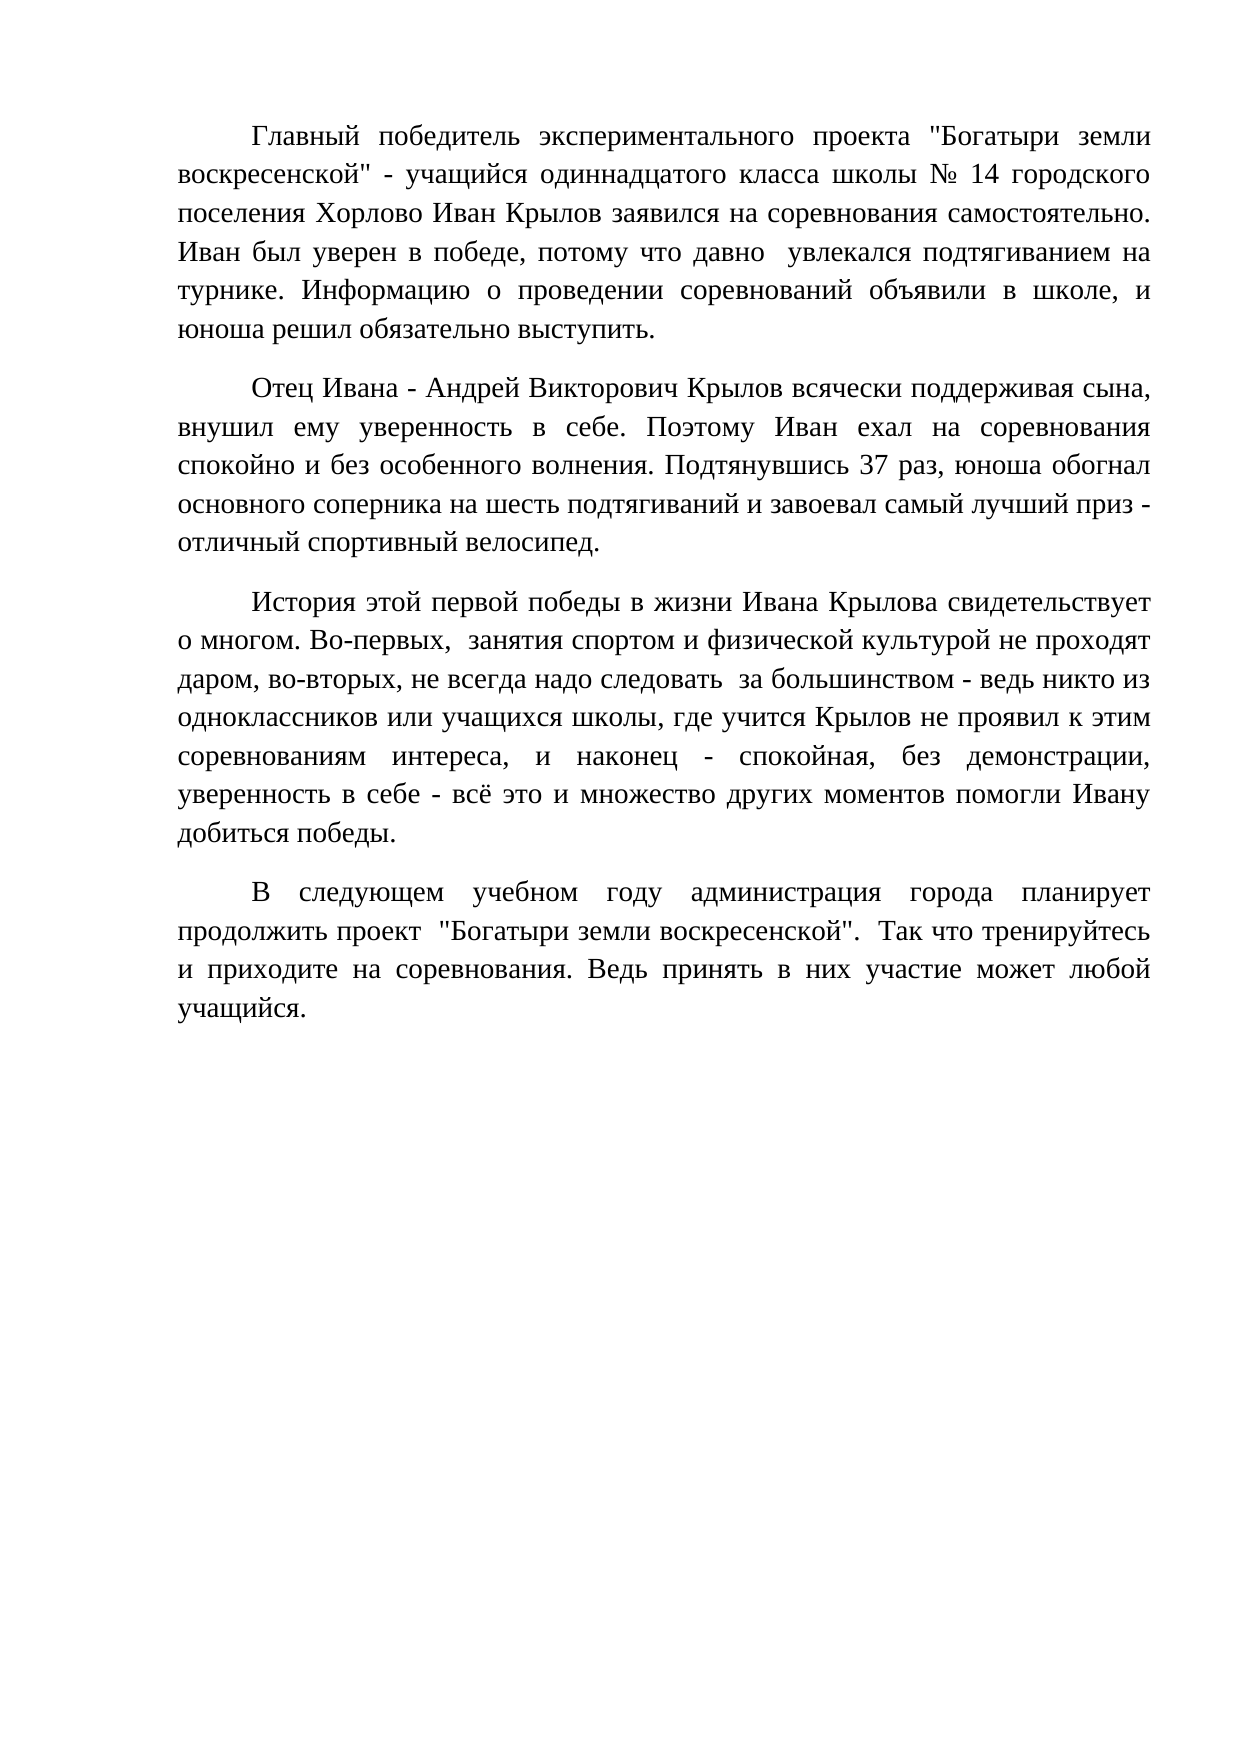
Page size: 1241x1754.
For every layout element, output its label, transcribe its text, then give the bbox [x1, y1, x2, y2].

text Главный победитель экспериментального проекта "Богатыри земли воскресенской" - учащийся одиннадцатого класса школы № 14 городского поселения Хорлово Иван Крылов заявился на соревнования самостоятельно. Иван был уверен в победе, потому что давно увлекался подтягиванием на турнике. Информацию о проведении соревнований объявили в школе, и юноша решил обязательно выступить. [177, 118, 1152, 344]
text В следующем учебном году администрация города планирует продолжить проект "Богатыри земли воскресенской". Так что тренируйтесь и приходите на соревнования. Ведь принять в них участие может любой учащийся. [177, 874, 1152, 1023]
text Отец Ивана - Андрей Викторович Крылов всячески поддерживая сына, внушил ему уверенность в себе. Поэтому Иван ехал на соревнования спокойно и без особенного волнения. Подтянувшись 37 раз, юноша обогнал основного соперника на шесть подтягиваний и завоевал самый лучший приз - отличный спортивный велосипед. [177, 370, 1152, 558]
text История этой первой победы в жизни Ивана Крылова свидетельствует о многом. Во-первых, занятия спортом и физической культурой не проходят даром, во-вторых, не всегда надо следовать за большинством - ведь никто из одноклассников или учащихся школы, где учится Крылов не проявил к этим соревнованиям интереса, и наконец - спокойная, без демонстрации, уверенность в себе - всё это и множество других моментов помогли Ивану добиться победы. [177, 584, 1152, 848]
